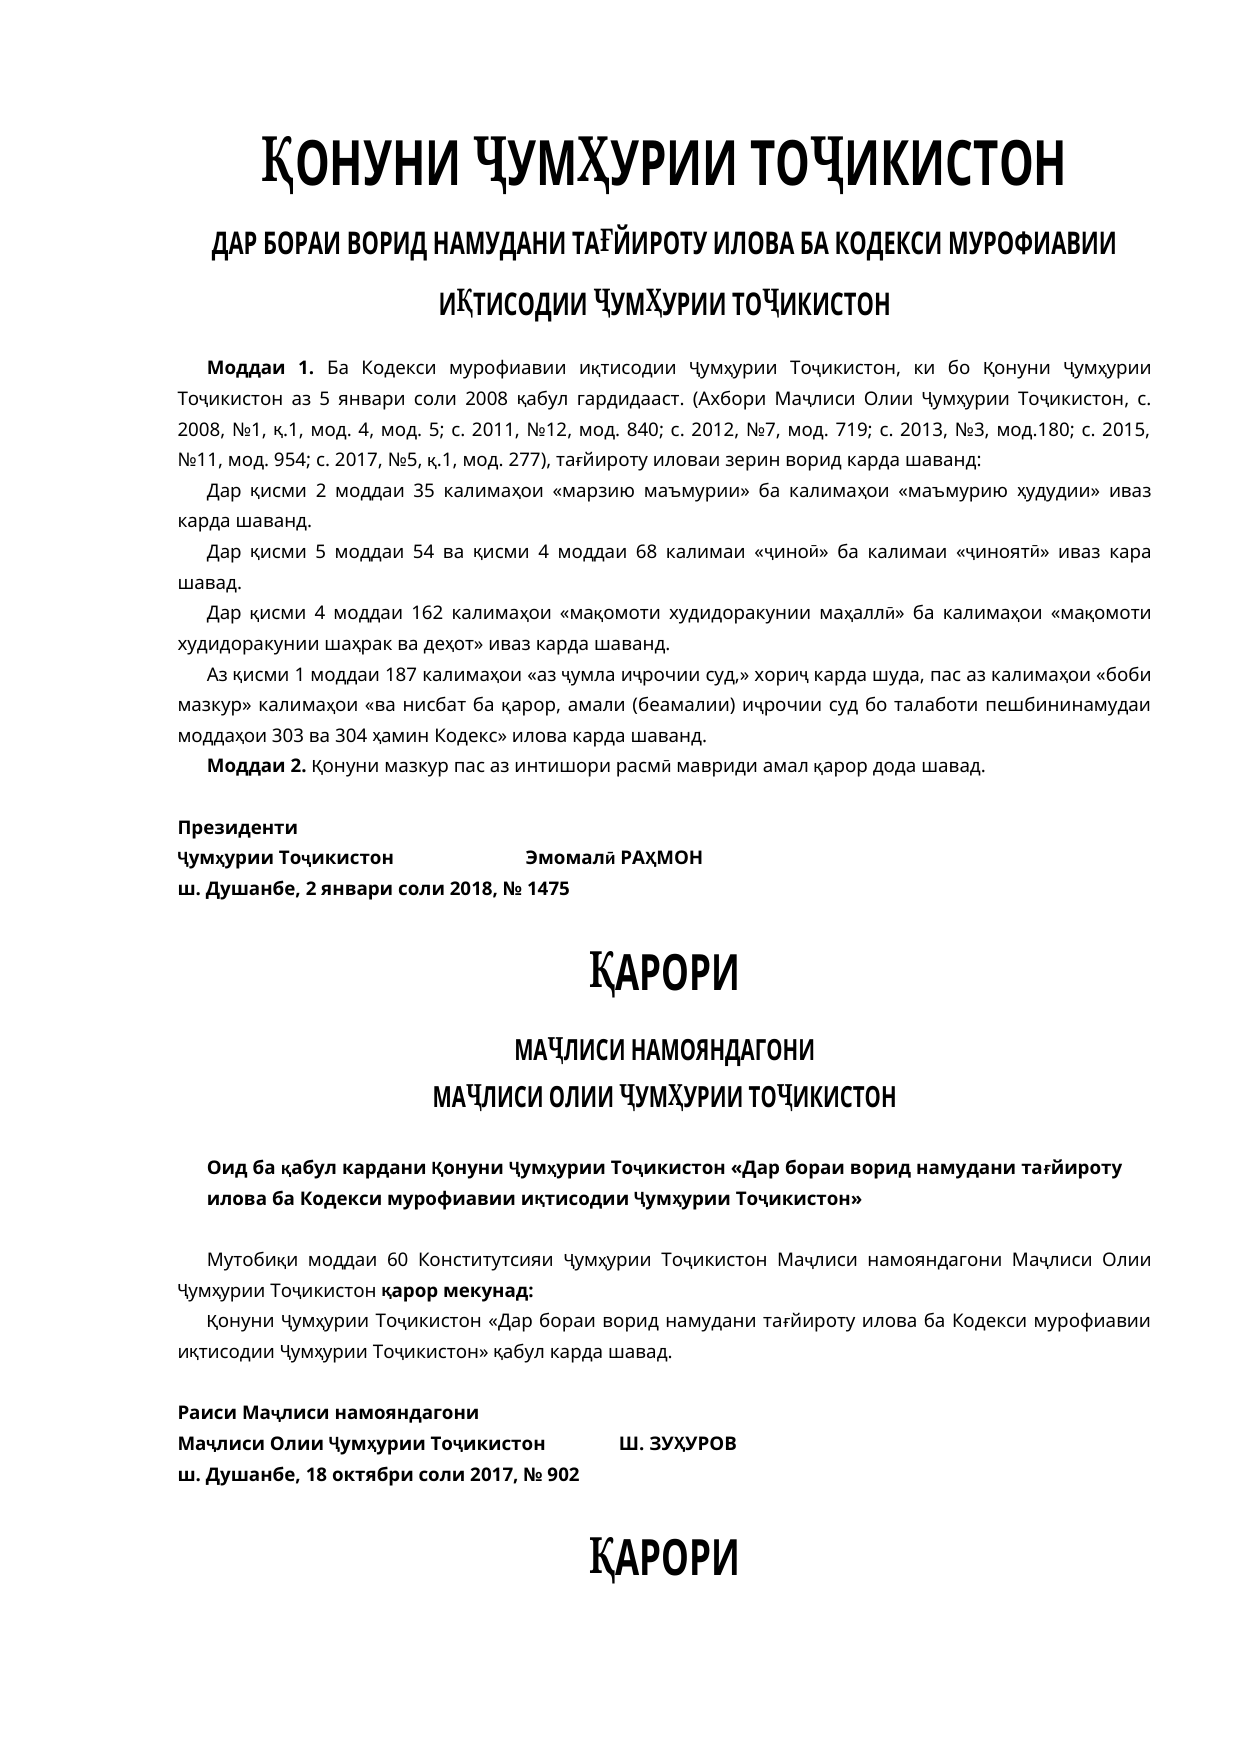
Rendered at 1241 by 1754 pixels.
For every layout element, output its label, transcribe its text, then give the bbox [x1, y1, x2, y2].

text Қарори [177, 937, 1152, 1013]
text Дар қисми 4 моддаи 162 калимаҳои «мақомоти худидоракунии маҳаллӣ» ба калимаҳои «мақомоти худидоракунии шаҳрак ва деҳот» иваз карда шаванд. [177, 600, 1152, 656]
text Ҷумҳурии Тоҷикистон Эмомалӣ Раҳмон [177, 845, 1152, 870]
text Моддаи 2. Қонуни мазкур пас аз интишори расмӣ мавриди амал қарор дода шавад. [177, 753, 1152, 778]
text ш. Душанбе, 18 октябри соли 2017, № 902 [177, 1461, 1152, 1486]
text Қонуни Ҷумҳурии Тоҷикистон «Дар бораи ворид намудани тағйироту илова ба Кодекси мурофиавии иқтисодии Ҷумҳурии Тоҷикистон» қабул карда шавад. [177, 1308, 1152, 1364]
text ДАР БОРАИ ВОРИД НАМУДАНИ ТАҒЙИРОТУ ИЛОВА БА КОДЕКСИ МУРОФИАВИИ ИҚТИСОДИИ ҶУМҲУРИИ ТОҶИКИСТОН [177, 203, 1152, 324]
text ҚОНУНИ ҶУМҲУРИИ ТОҶИКИСТОН [177, 118, 1152, 203]
text Маҷлиси Олии Ҷумҳурии Тоҷикистон [177, 1076, 1152, 1116]
text Дар қисми 2 моддаи 35 калимаҳои «марзию маъмурии» ба калимаҳои «маъмурию ҳудудии» иваз карда шаванд. [177, 477, 1152, 533]
text Мутобиқи моддаи 60 Конститутсияи Ҷумҳурии Тоҷикистон Маҷлиси намояндагони Маҷлиси Олии Ҷумҳурии Тоҷикистон қарор мекунад: [177, 1247, 1152, 1303]
text Раиси Маҷлиси намояндагони [177, 1400, 1152, 1425]
text Қарори [177, 1522, 1152, 1599]
text Моддаи 1. Ба Кодекси мурофиавии иқтисодии Ҷумҳурии Тоҷикистон, ки бо Қонуни Ҷумҳурии Тоҷикистон аз 5 январи соли 2008 қабул гардидааст. (Ахбори Маҷлиси Олии Ҷумҳурии Тоҷикистон, с. 2008, №1, қ.1, мод. 4, мод. 5; с. 2011, №12, мод. 840; с. 2012, №7, мод. 719; с. 2013, №3, мод.180; с. 2015, №11, мод. 954; с. 2017, №5, қ.1, мод. 277), тағйироту иловаи зерин ворид карда шаванд: [177, 355, 1152, 472]
text Президенти [177, 814, 1152, 839]
text Маҷлиси намояндагони [177, 1029, 1152, 1068]
text ш. Душанбе, 2 январи соли 2018, № 1475 [177, 875, 1152, 901]
text Оид ба қабул кардани Қонуни Ҷумҳурии Тоҷикистон «Дар бораи ворид намудани тағйироту илова ба Кодекси мурофиавии иқтисодии Ҷумҳурии Тоҷикистон» [207, 1155, 1122, 1211]
text Маҷлиси Олии Ҷумҳурии Тоҷикистон Ш. ЗУҲУРОВ [177, 1430, 1152, 1456]
text Аз қисми 1 моддаи 187 калимаҳои «аз ҷумла иҷрочии суд,» хориҷ карда шуда, пас аз калимаҳои «боби мазкур» калимаҳои «ва нисбат ба қарор, амали (беамалии) иҷрочии суд бо талаботи пешбининамудаи моддаҳои 303 ва 304 ҳамин Кодекс» илова карда шаванд. [177, 661, 1152, 748]
text Дар қисми 5 моддаи 54 ва қисми 4 моддаи 68 калимаи «ҷиноӣ» ба калимаи «ҷиноятӣ» иваз кара шавад. [177, 538, 1152, 594]
